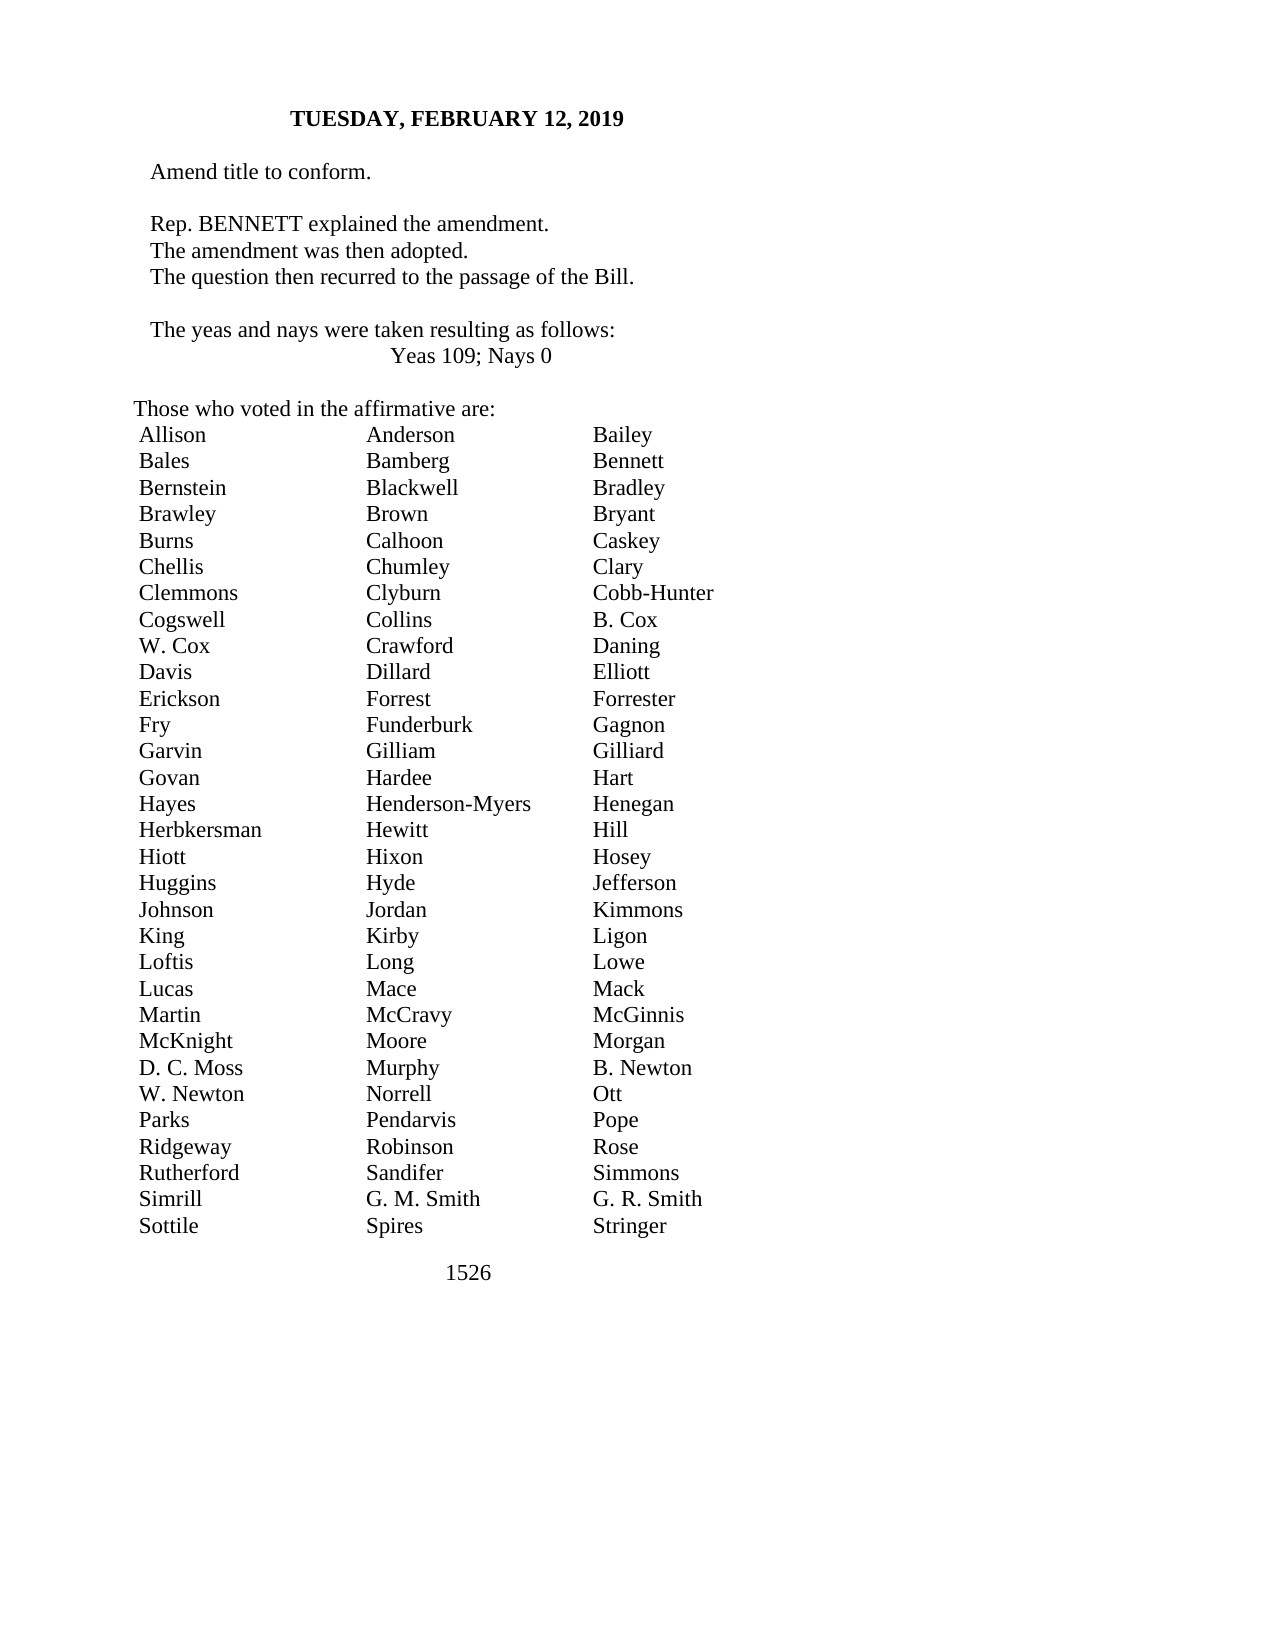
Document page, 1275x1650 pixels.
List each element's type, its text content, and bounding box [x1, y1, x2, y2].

table_cell Hewitt [355, 817, 581, 843]
text Those who voted in the affirmative are: [127, 395, 786, 421]
table_cell Gilliam [355, 738, 581, 764]
table_cell B. Newton [581, 1054, 808, 1080]
table_cell Hardee [355, 764, 581, 790]
table_cell Murphy [355, 1054, 581, 1080]
table_cell Pendarvis [355, 1106, 581, 1133]
table_cell Hosey [581, 843, 808, 869]
table_cell Clary [581, 553, 808, 579]
table_cell Crawford [355, 632, 581, 658]
table_cell Long [355, 948, 581, 975]
table_cell Jordan [355, 896, 581, 922]
table_cell McKnight [128, 1028, 354, 1054]
table_cell Elliott [581, 659, 808, 685]
table_cell Chumley [355, 553, 581, 579]
table_cell Davis [128, 659, 354, 685]
table_cell Govan [128, 764, 354, 790]
table_cell Stringer [581, 1212, 808, 1238]
table_cell B. Cox [581, 606, 808, 632]
table_cell Henegan [581, 790, 808, 817]
table_cell Hixon [355, 843, 581, 869]
table_cell Simmons [581, 1159, 808, 1186]
table_cell Henderson-Myers [355, 790, 581, 817]
text The question then recurred to the passage of the Bill. [127, 263, 786, 289]
table_header Allison [128, 421, 354, 448]
text Amend title to conform. [127, 158, 786, 184]
table_cell Forrest [355, 685, 581, 711]
table_cell Garvin [128, 738, 354, 764]
table_cell Sandifer [355, 1159, 581, 1186]
table_cell Funderburk [355, 711, 581, 737]
table_cell Mace [355, 975, 581, 1001]
table_cell Dillard [355, 659, 581, 685]
table_cell Fry [128, 711, 354, 737]
table_cell Bradley [581, 474, 808, 500]
table_cell Bryant [581, 500, 808, 527]
table_cell Forrester [581, 685, 808, 711]
table_cell Johnson [128, 896, 354, 922]
table_cell Bennett [581, 448, 808, 474]
table_cell Jefferson [581, 869, 808, 896]
table_cell Chellis [128, 553, 354, 579]
table_cell Brown [355, 500, 581, 527]
table_cell Hart [581, 764, 808, 790]
table_cell Sottile [128, 1212, 354, 1238]
table_cell D. C. Moss [128, 1054, 354, 1080]
table_cell Brawley [128, 500, 354, 527]
table_cell Lucas [128, 975, 354, 1001]
table_cell Cobb-Hunter [581, 579, 808, 606]
table_cell Robinson [355, 1133, 581, 1159]
table_cell Hyde [355, 869, 581, 896]
table_cell Cogswell [128, 606, 354, 632]
table_cell Bernstein [128, 474, 354, 500]
table_cell G. R. Smith [581, 1186, 808, 1212]
text The yeas and nays were taken resulting as follows: [127, 316, 786, 342]
table_cell Simrill [128, 1186, 354, 1212]
table_cell W. Newton [128, 1080, 354, 1106]
text Yeas 109; Nays 0 [127, 342, 786, 368]
table_cell Parks [128, 1106, 354, 1133]
table_cell Herbkersman [128, 817, 354, 843]
table_cell Loftis [128, 948, 354, 975]
table_cell Morgan [581, 1028, 808, 1054]
table_cell Daning [581, 632, 808, 658]
table_cell Rutherford [128, 1159, 354, 1186]
table_cell Ott [581, 1080, 808, 1106]
text The amendment was then adopted. [127, 237, 786, 263]
table_cell Rose [581, 1133, 808, 1159]
text Rep. BENNETT explained the amendment. [127, 210, 786, 237]
table_cell Bamberg [355, 448, 581, 474]
table_cell Norrell [355, 1080, 581, 1106]
table_cell W. Cox [128, 632, 354, 658]
table_header Anderson [355, 421, 581, 448]
table_cell Moore [355, 1028, 581, 1054]
table_cell Bales [128, 448, 354, 474]
table_cell Martin [128, 1001, 354, 1027]
table_cell King [128, 922, 354, 948]
table_cell Lowe [581, 948, 808, 975]
table_cell McGinnis [581, 1001, 808, 1027]
table_cell Blackwell [355, 474, 581, 500]
table_cell Ligon [581, 922, 808, 948]
table_cell Spires [355, 1212, 581, 1238]
table_cell Calhoon [355, 527, 581, 553]
table_cell Gagnon [581, 711, 808, 737]
table_cell Caskey [581, 527, 808, 553]
table_cell Kimmons [581, 896, 808, 922]
table_cell Erickson [128, 685, 354, 711]
table_cell G. M. Smith [355, 1186, 581, 1212]
table_cell Mack [581, 975, 808, 1001]
table_cell Hiott [128, 843, 354, 869]
table_cell Collins [355, 606, 581, 632]
table_cell Clemmons [128, 579, 354, 606]
table_cell Hill [581, 817, 808, 843]
table_cell Ridgeway [128, 1133, 354, 1159]
table_cell Kirby [355, 922, 581, 948]
table_cell Clyburn [355, 579, 581, 606]
table_cell McCravy [355, 1001, 581, 1027]
table_cell Pope [581, 1106, 808, 1133]
table_cell Hayes [128, 790, 354, 817]
table_header Bailey [581, 421, 808, 448]
table_cell Gilliard [581, 738, 808, 764]
table_cell Burns [128, 527, 354, 553]
table_cell Huggins [128, 869, 354, 896]
